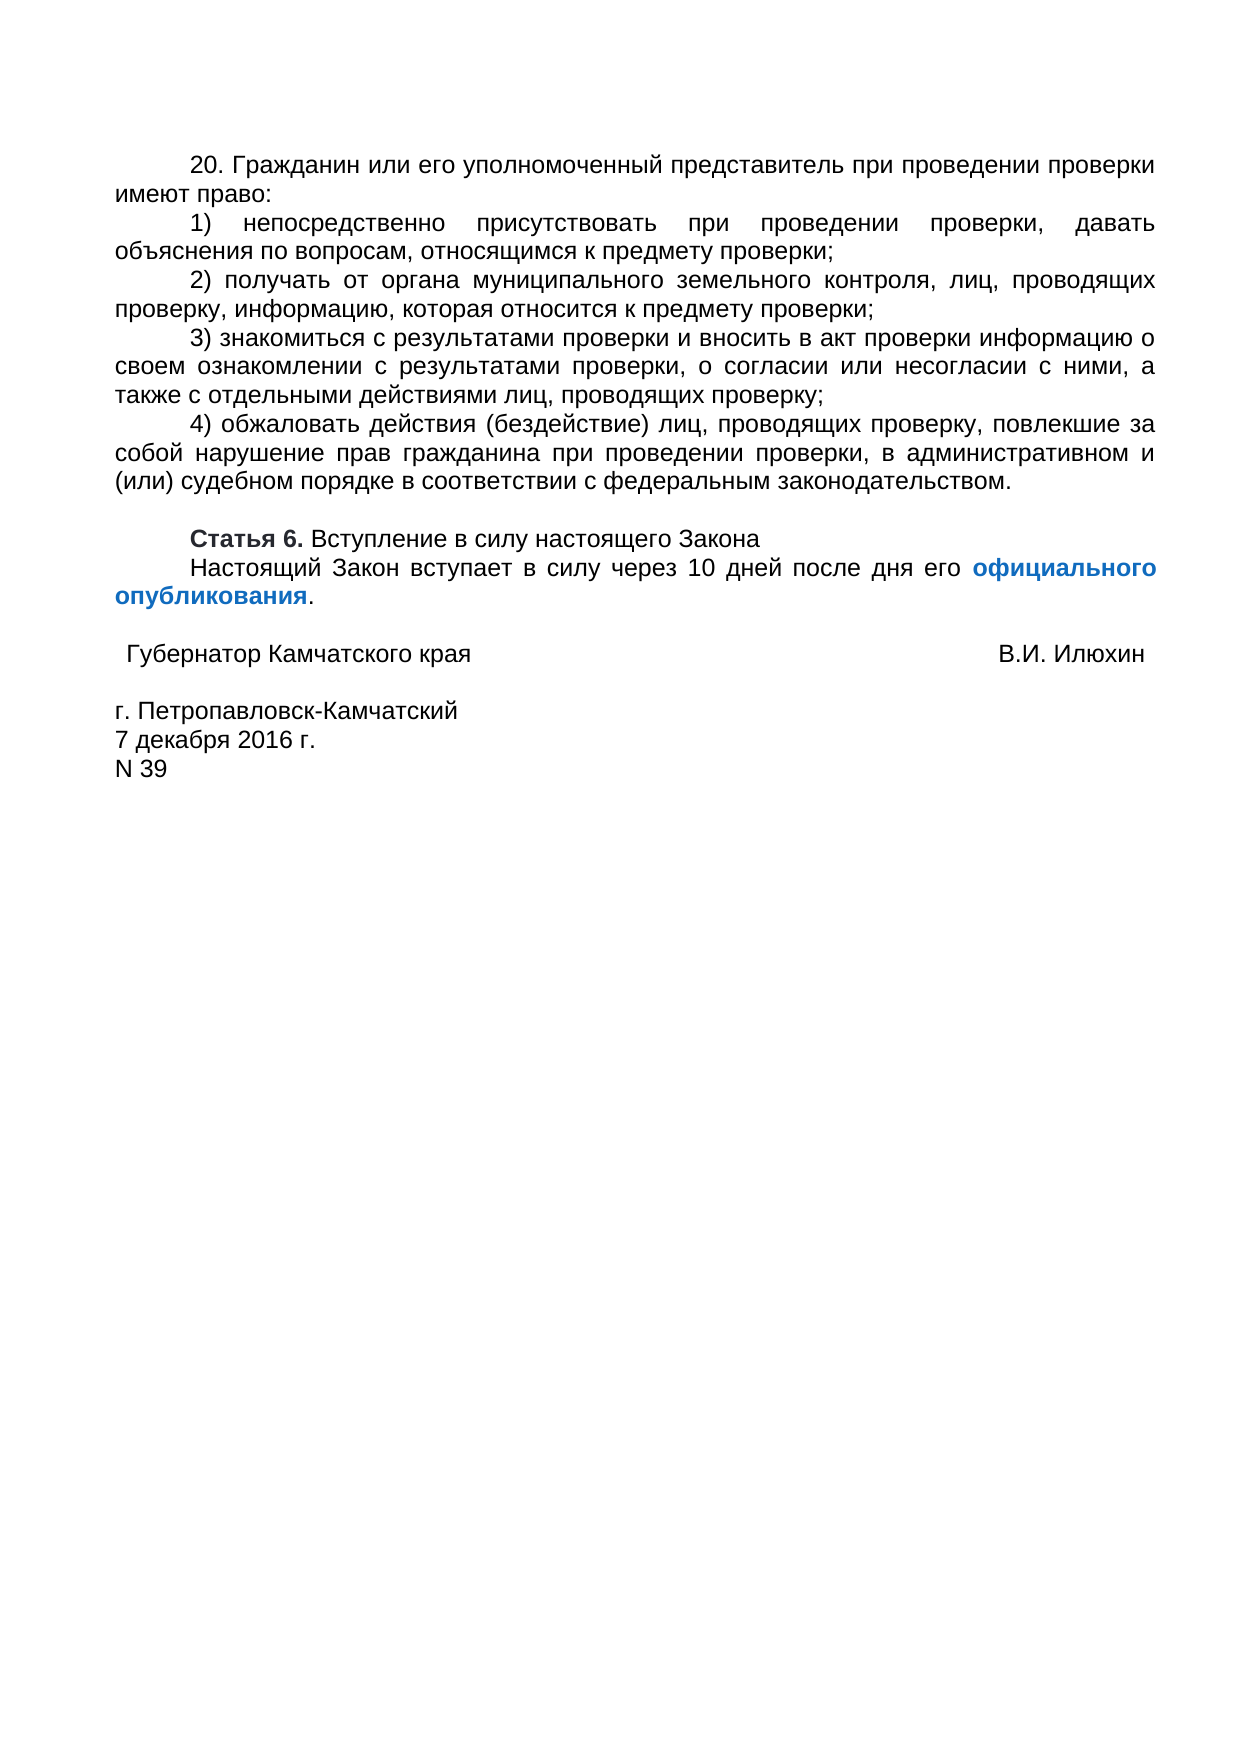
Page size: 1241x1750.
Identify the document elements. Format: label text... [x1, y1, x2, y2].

text 3) знакомиться с результатами проверки и вносить в акт проверки информацию о своем ознакомлении с результатами проверки, о согласии или несогласии с ними, а также с отдельными действиями лиц, проводящих проверку; [114, 322, 1157, 409]
table_header В.И. Илюхин [809, 639, 1156, 667]
text 20. Гражданин или его уполномоченный представитель при проведении проверки имеют право: [114, 150, 1157, 207]
text 7 декабря 2016 г. [114, 725, 1157, 754]
text 1) непосредственно присутствовать при проведении проверки, давать объяснения по вопросам, относящимся к предмету проверки; [114, 207, 1157, 265]
text г. Петропавловск-Камчатский [114, 696, 1157, 725]
text 2) получать от органа муниципального земельного контроля, лиц, проводящих проверку, информацию, которая относится к предмету проверки; [114, 265, 1157, 322]
text Настоящий Закон вступает в силу через 10 дней после дня его официального опубликования. [114, 552, 1157, 610]
text Статья 6. Вступление в силу настоящего Закона [114, 524, 1157, 552]
table_header Губернатор Камчатского края [115, 639, 809, 667]
text N 39 [114, 754, 1157, 782]
text 4) обжаловать действия (бездействие) лиц, проводящих проверку, повлекшие за собой нарушение прав гражданина при проведении проверки, в административном и (или) судебном порядке в соответствии с федеральным законодательством. [114, 409, 1157, 495]
